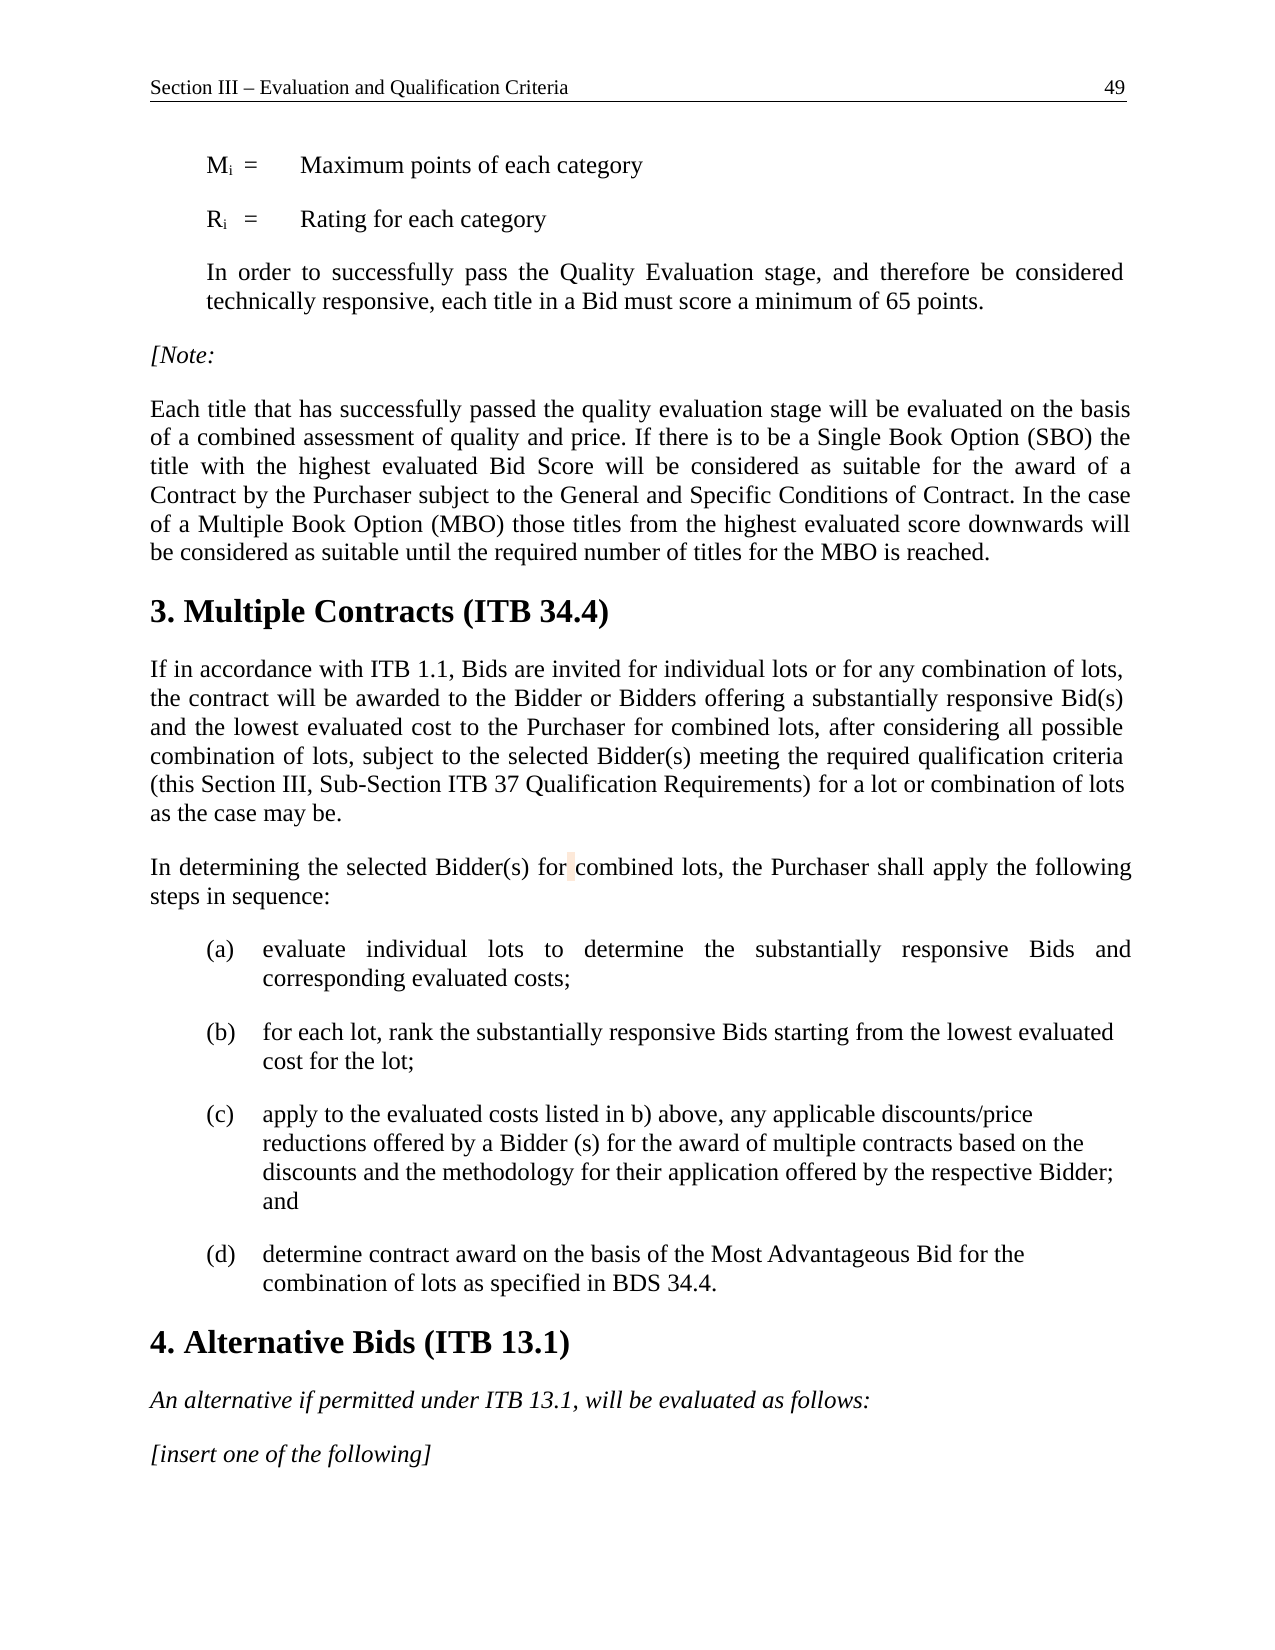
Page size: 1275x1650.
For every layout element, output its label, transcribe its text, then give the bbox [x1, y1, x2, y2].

text [insert one of the following] [150, 1439, 1125, 1468]
text If in accordance with ITB 1.1, Bids are invited for individual lots or for any combination of lots, the contract will be awarded to the Bidder or Bidders offering a substantially responsive Bid(s) and the lowest evaluated cost to the Purchaser for combined lots, after considering all possible combination of lots, subject to the selected Bidder(s) meeting the required qualification criteria (this Section III, Sub-Section ITB 37 Qualification Requirements) for a lot or combination of lots as the case may be. [150, 654, 1125, 827]
text (d) determine contract award on the basis of the Most Advantageous Bid for the combination of lots as specified in BDS 34.4. [206, 1239, 1125, 1297]
text In order to successfully pass the Quality Evaluation stage, and therefore be considered technically responsive, each title in a Bid must score a minimum of 65 points. [206, 257, 1125, 315]
text An alternative if permitted under ITB 13.1, will be evaluated as follows: [150, 1385, 1125, 1414]
text In determining the selected Bidder(s) for combined lots, the Purchaser shall apply the following steps in sequence: [150, 852, 1132, 909]
text (a) evaluate individual lots to determine the substantially responsive Bids and corresponding evaluated costs; [206, 934, 1132, 992]
subtitle 3. Multiple Contracts (ITB 34.4) [150, 591, 1125, 629]
text Mi = Maximum points of each category [206, 150, 1125, 179]
text (b) for each lot, rank the substantially responsive Bids starting from the lowest evaluated cost for the lot; [206, 1017, 1125, 1074]
text (c) apply to the evaluated costs listed in b) above, any applicable discounts/price reductions offered by a Bidder (s) for the award of multiple contracts based on the discounts and the methodology for their application offered by the respective Bidder; and [206, 1099, 1125, 1214]
subtitle 4. Alternative Bids (ITB 13.1) [150, 1322, 1125, 1360]
text Each title that has successfully passed the quality evaluation stage will be evaluated on the basis of a combined assessment of quality and price. If there is to be a Single Book Option (SBO) the title with the highest evaluated Bid Score will be considered as suitable for the award of a Contract by the Purchaser subject to the General and Specific Conditions of Contract. In the case of a Multiple Book Option (MBO) those titles from the highest evaluated score downwards will be considered as suitable until the required number of titles for the MBO is reached. [150, 394, 1132, 566]
text [Note: [150, 340, 1125, 369]
text Ri = Rating for each category [206, 204, 1125, 232]
